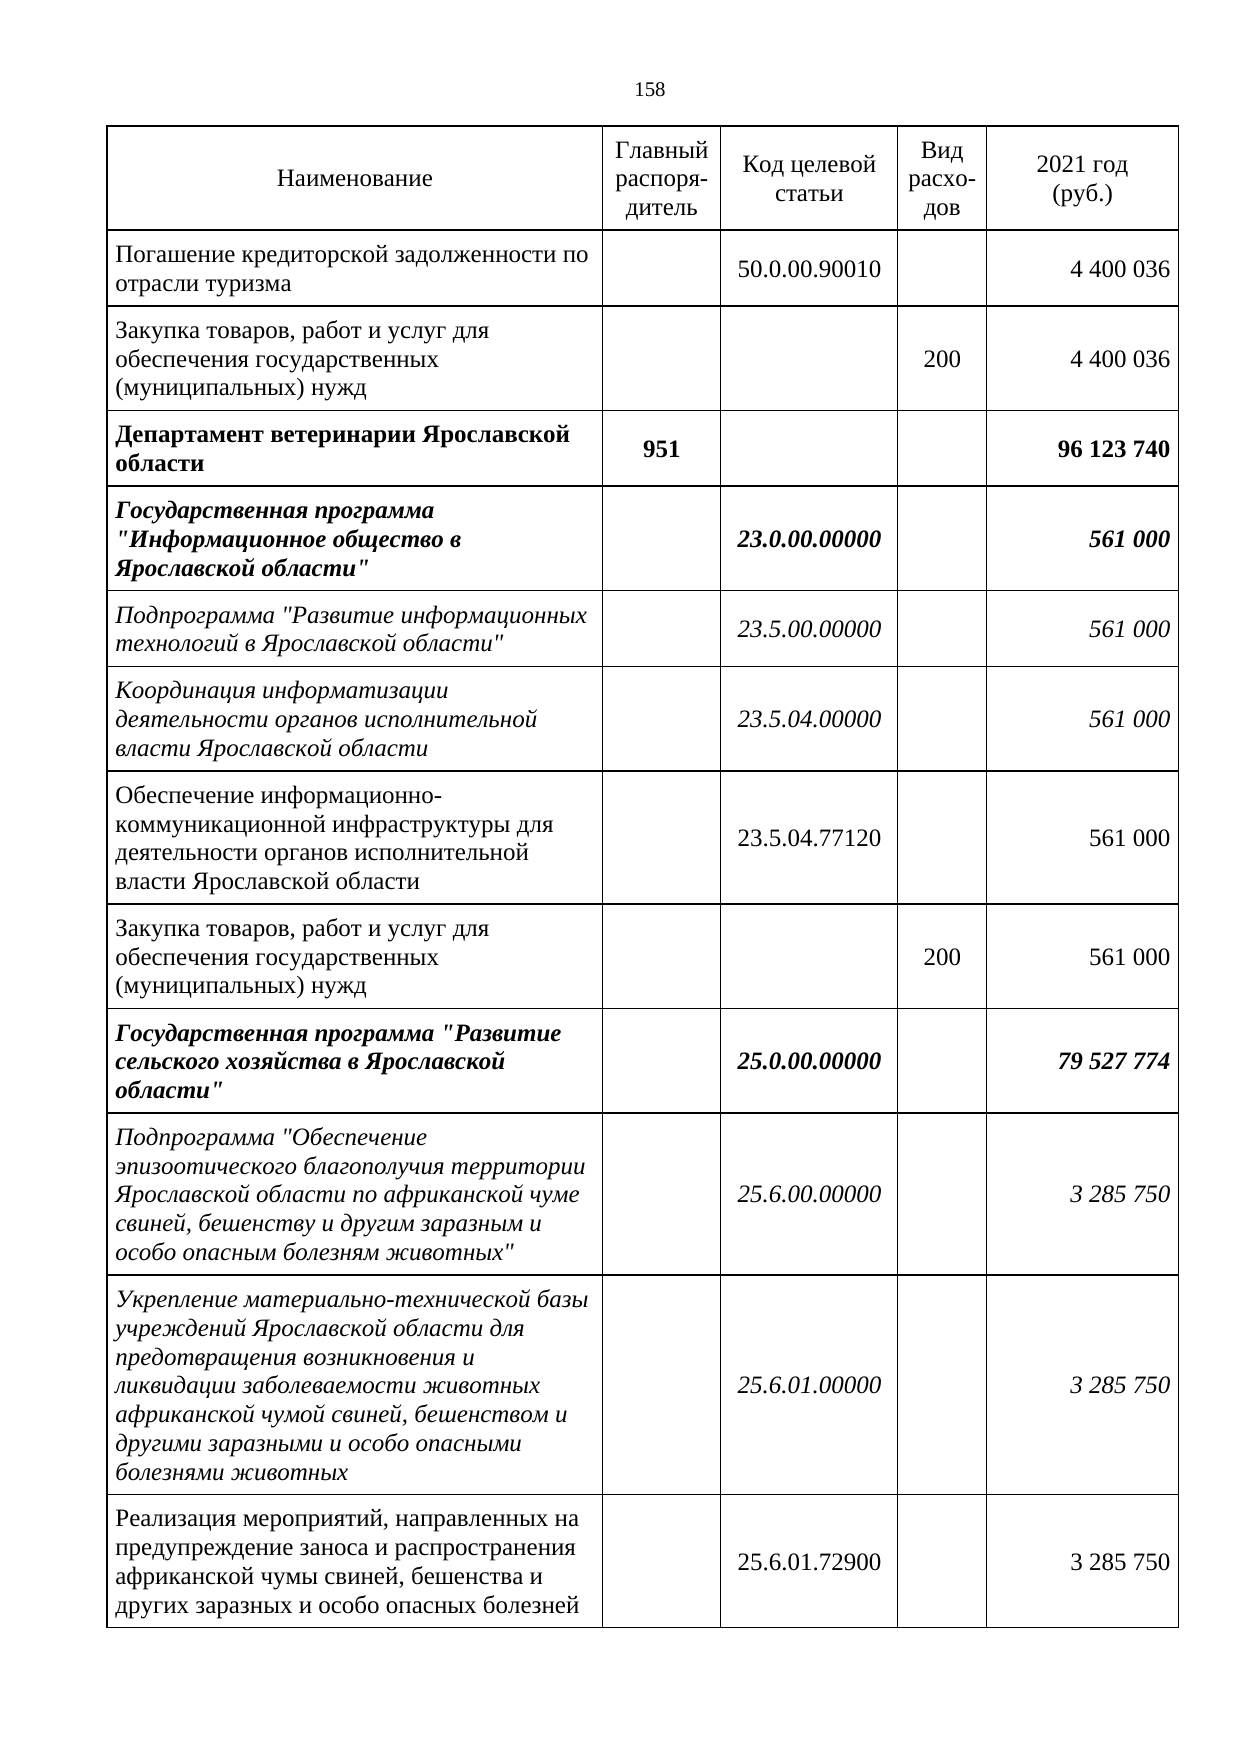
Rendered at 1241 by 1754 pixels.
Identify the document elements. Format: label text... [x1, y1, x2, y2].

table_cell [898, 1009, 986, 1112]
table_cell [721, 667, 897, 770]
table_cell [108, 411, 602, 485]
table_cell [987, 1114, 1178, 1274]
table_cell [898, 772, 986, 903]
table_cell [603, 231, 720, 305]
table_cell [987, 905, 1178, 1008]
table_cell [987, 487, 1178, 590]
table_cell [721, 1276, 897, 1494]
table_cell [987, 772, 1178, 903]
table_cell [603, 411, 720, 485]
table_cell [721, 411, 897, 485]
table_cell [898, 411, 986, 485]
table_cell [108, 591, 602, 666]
table_header Главный распоря-дитель [603, 127, 720, 229]
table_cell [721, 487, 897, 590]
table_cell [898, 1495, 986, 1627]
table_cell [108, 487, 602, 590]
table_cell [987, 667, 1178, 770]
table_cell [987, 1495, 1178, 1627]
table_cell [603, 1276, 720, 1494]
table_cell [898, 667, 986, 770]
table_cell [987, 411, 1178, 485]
table_header Наименование [108, 127, 602, 229]
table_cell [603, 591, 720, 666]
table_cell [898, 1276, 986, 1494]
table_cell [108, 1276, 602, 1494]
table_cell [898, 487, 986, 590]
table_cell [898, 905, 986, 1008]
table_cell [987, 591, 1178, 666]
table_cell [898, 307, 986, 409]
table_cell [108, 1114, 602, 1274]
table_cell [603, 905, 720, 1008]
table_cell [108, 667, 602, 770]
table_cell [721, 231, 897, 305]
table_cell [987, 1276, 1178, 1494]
table_header Вид расхо-дов [898, 127, 986, 229]
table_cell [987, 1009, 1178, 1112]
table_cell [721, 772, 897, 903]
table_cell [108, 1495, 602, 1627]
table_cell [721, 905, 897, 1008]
table_header 2021 год (руб.) [987, 127, 1178, 229]
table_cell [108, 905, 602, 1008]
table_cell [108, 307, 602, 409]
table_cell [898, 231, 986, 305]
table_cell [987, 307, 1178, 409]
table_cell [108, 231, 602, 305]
table_header Код целевой статьи [721, 127, 897, 229]
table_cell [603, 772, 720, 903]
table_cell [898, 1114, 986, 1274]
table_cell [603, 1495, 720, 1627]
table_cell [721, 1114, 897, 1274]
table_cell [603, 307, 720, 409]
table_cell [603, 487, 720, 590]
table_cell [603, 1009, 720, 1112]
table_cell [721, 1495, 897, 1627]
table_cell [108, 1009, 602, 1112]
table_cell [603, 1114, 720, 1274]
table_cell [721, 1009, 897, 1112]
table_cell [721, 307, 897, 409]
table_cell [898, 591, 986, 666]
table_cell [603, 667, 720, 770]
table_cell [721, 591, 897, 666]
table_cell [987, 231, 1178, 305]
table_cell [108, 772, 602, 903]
